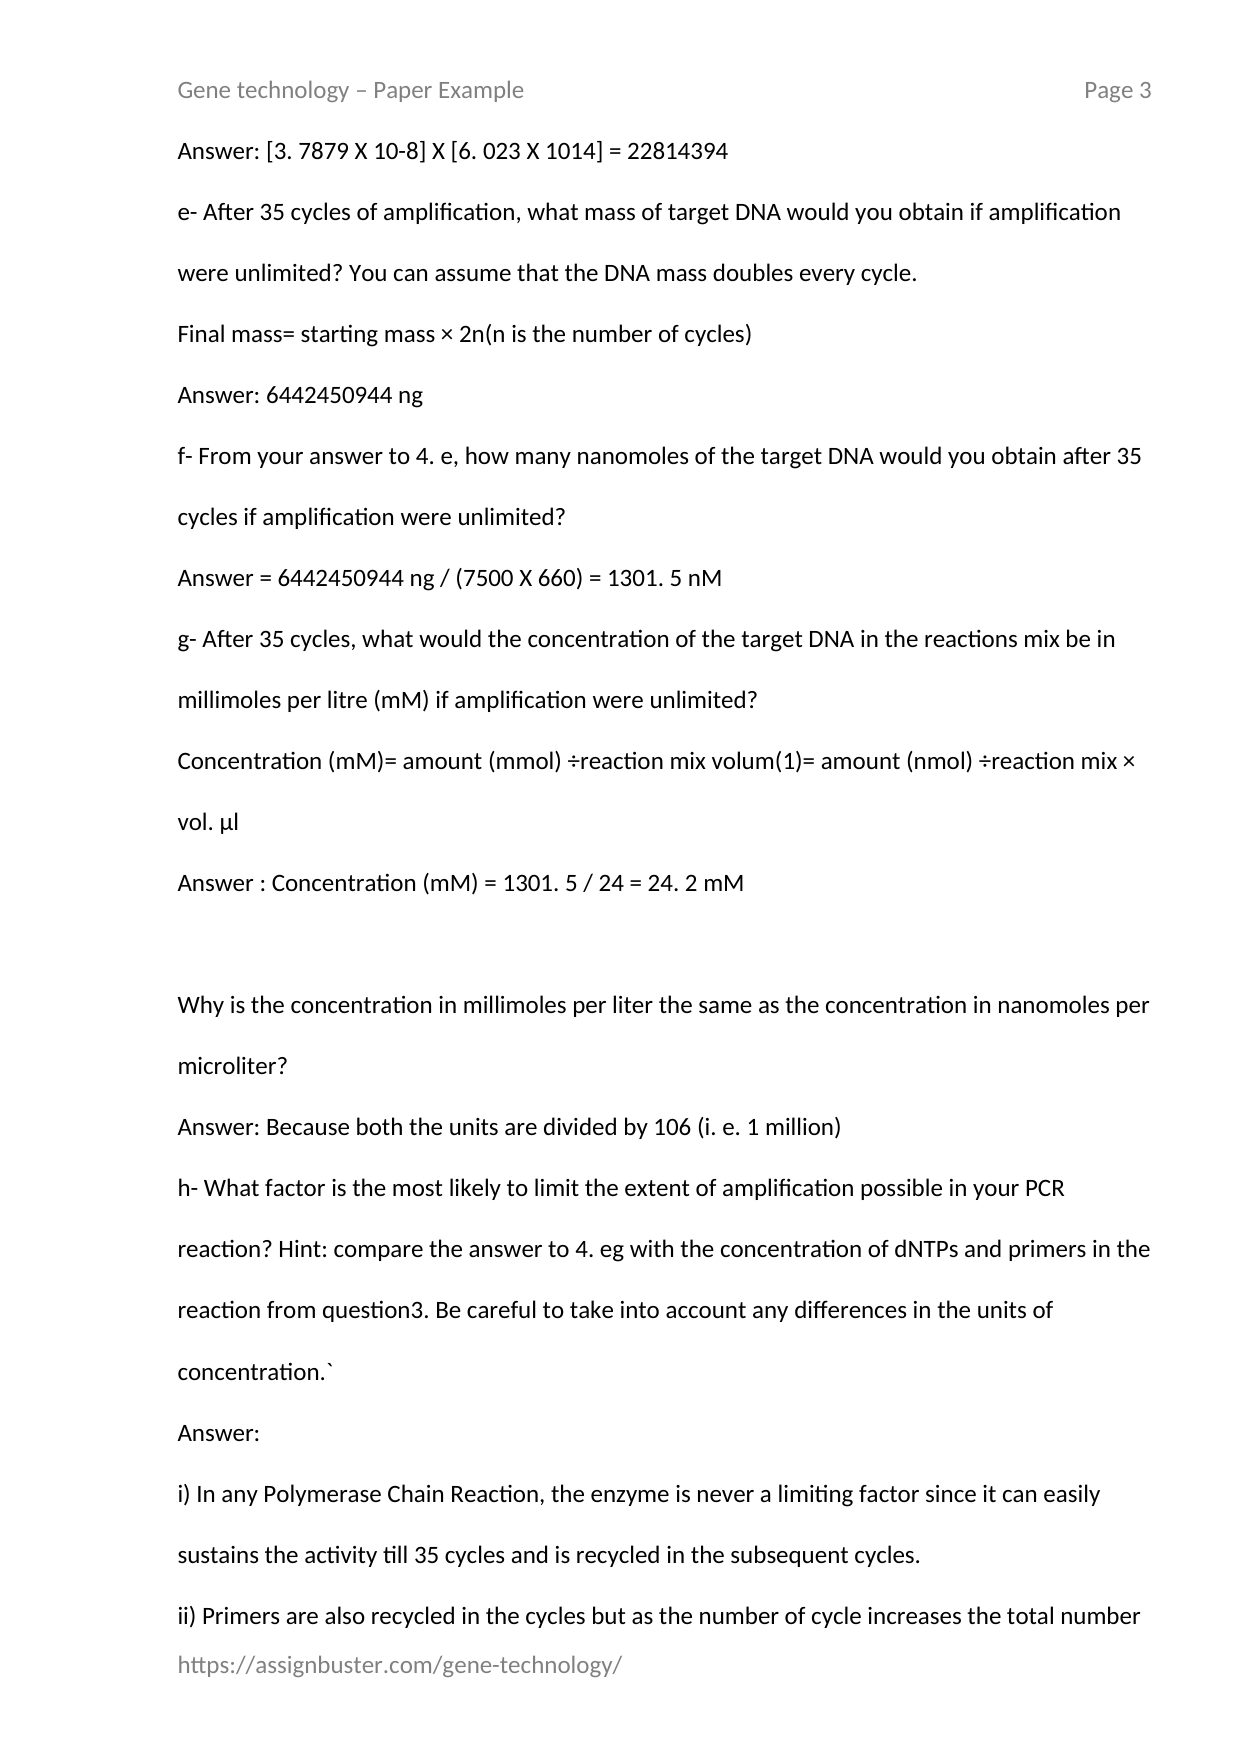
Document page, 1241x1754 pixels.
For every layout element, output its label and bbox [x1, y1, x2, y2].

text [177, 135, 1152, 1630]
